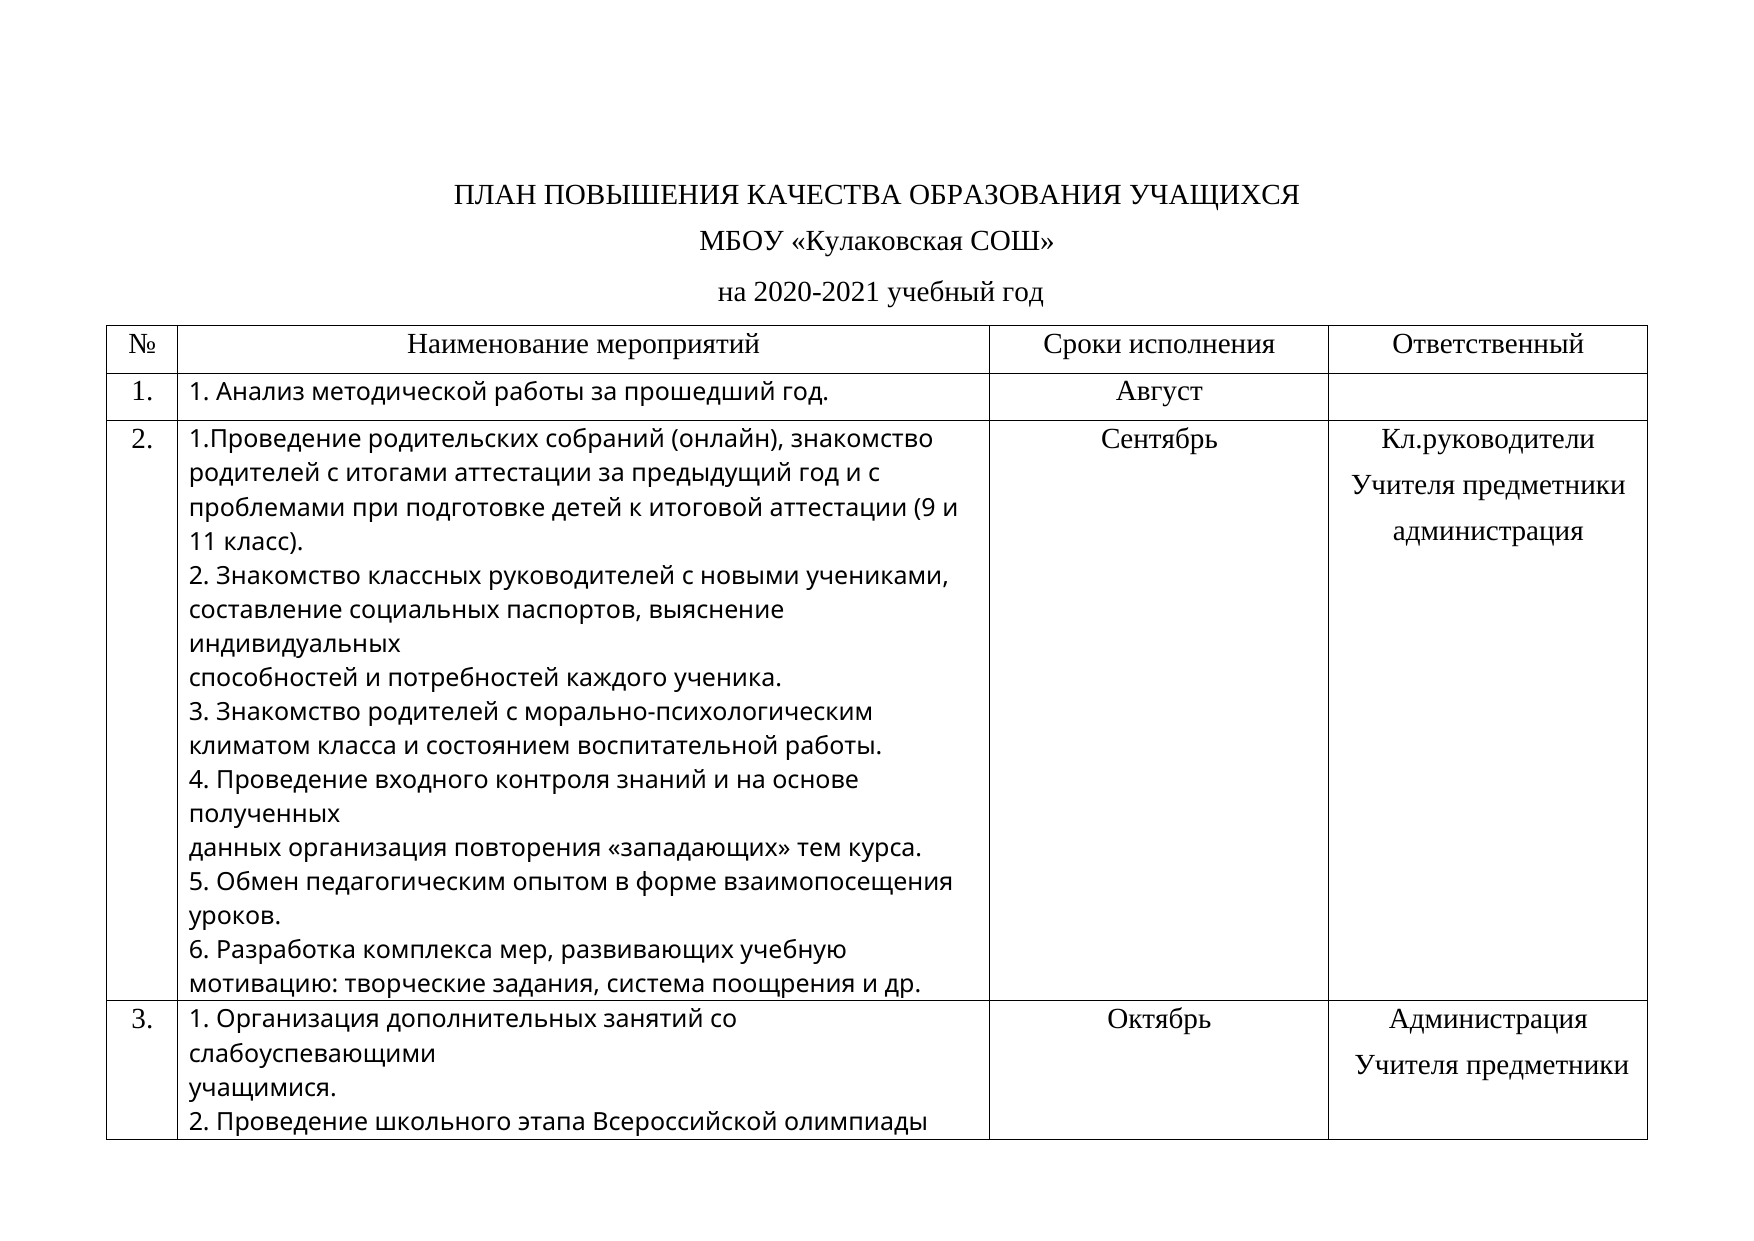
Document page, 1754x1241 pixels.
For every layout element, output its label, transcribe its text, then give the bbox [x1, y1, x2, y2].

text ПЛАН ПОВЫШЕНИЯ КАЧЕСТВА ОБРАЗОВАНИЯ УЧАЩИХСЯ [118, 177, 1636, 211]
table_header Ответственный [1329, 326, 1647, 372]
table_cell Октябрь [990, 1001, 1328, 1139]
table_cell 1. Анализ методической работы за прошедший год. [178, 374, 989, 420]
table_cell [178, 1001, 989, 1139]
table_cell Кл.руководители Учителя предметники администрация [1329, 421, 1647, 1000]
text на 2020-2021 учебный год [118, 274, 1636, 308]
table_cell 1.Проведение родительских собраний (онлайн), знакомство родителей с итогами аттестации за предыдущий год и с проблемами при подготовке детей к итоговой аттестации (9 и 11 класс). 2. Знакомство классных руководителей с новыми учениками, составление социальных паспортов, выяснение индивидуальных способностей и потребностей каждого ученика. 3. Знакомство родителей с морально-психологическим климатом класса и состоянием воспитательной работы. 4. Проведение входного контроля знаний и на основе полученных данных организация повторения «западающих» тем курса. 5. Обмен педагогическим опытом в форме взаимопосещения уроков. 6. Разработка комплекса мер, развивающих учебную мотивацию: творческие задания, система поощрения и др. [178, 421, 989, 1000]
table_cell [1329, 374, 1647, 420]
table_cell Сентябрь [990, 421, 1328, 1000]
table_cell 1. [107, 374, 177, 420]
text МБОУ «Кулаковская СОШ» [118, 223, 1636, 257]
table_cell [1329, 1001, 1647, 1139]
table_header Наименование мероприятий [178, 326, 989, 372]
table_header Сроки исполнения [990, 326, 1328, 372]
table_header № [107, 326, 177, 372]
table_cell Август [990, 374, 1328, 420]
table_cell 2. [107, 421, 177, 1000]
table_cell 3. [107, 1001, 177, 1139]
